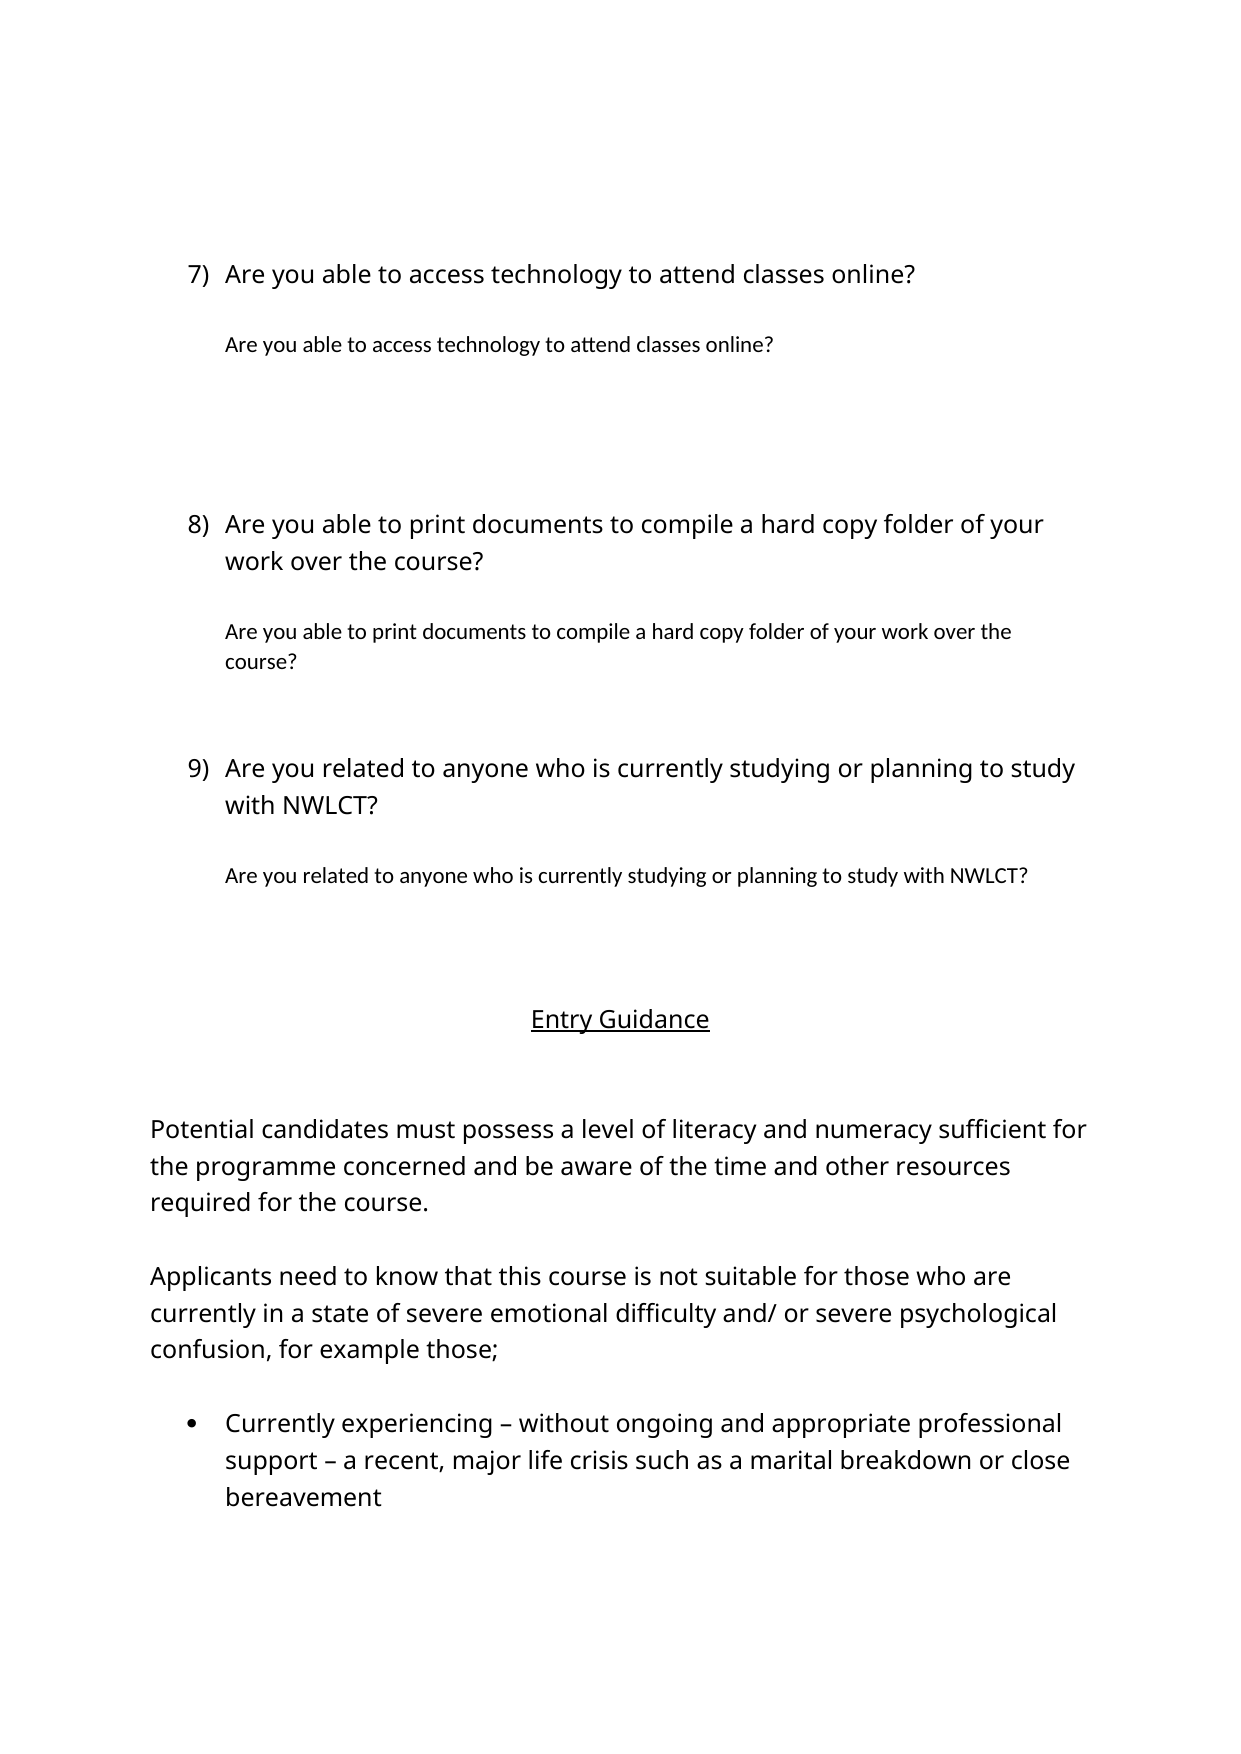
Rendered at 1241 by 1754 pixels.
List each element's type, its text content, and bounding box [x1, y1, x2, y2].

list Entry Guidance [150, 1001, 1090, 1035]
list Are you able to print documents to compile a hard copy folder of your work over the course? [187, 507, 1090, 578]
list Potential candidates must possess a level of literacy and numeracy sufficient for the programme concerned and be aware of the time and other resources required for the course. [150, 1112, 1090, 1219]
list Are you able to access technology to attend classes online? [187, 257, 1090, 291]
list Currently experiencing – without ongoing and appropriate professional support – a recent, major life crisis such as a marital breakdown or close bereavement [187, 1406, 1090, 1513]
list Are you related to anyone who is currently studying or planning to study with NWLCT? [187, 751, 1090, 822]
list Applicants need to know that this course is not suitable for those who are currently in a state of severe emotional difficulty and/ or severe psychological confusion, for example those; [150, 1259, 1090, 1366]
